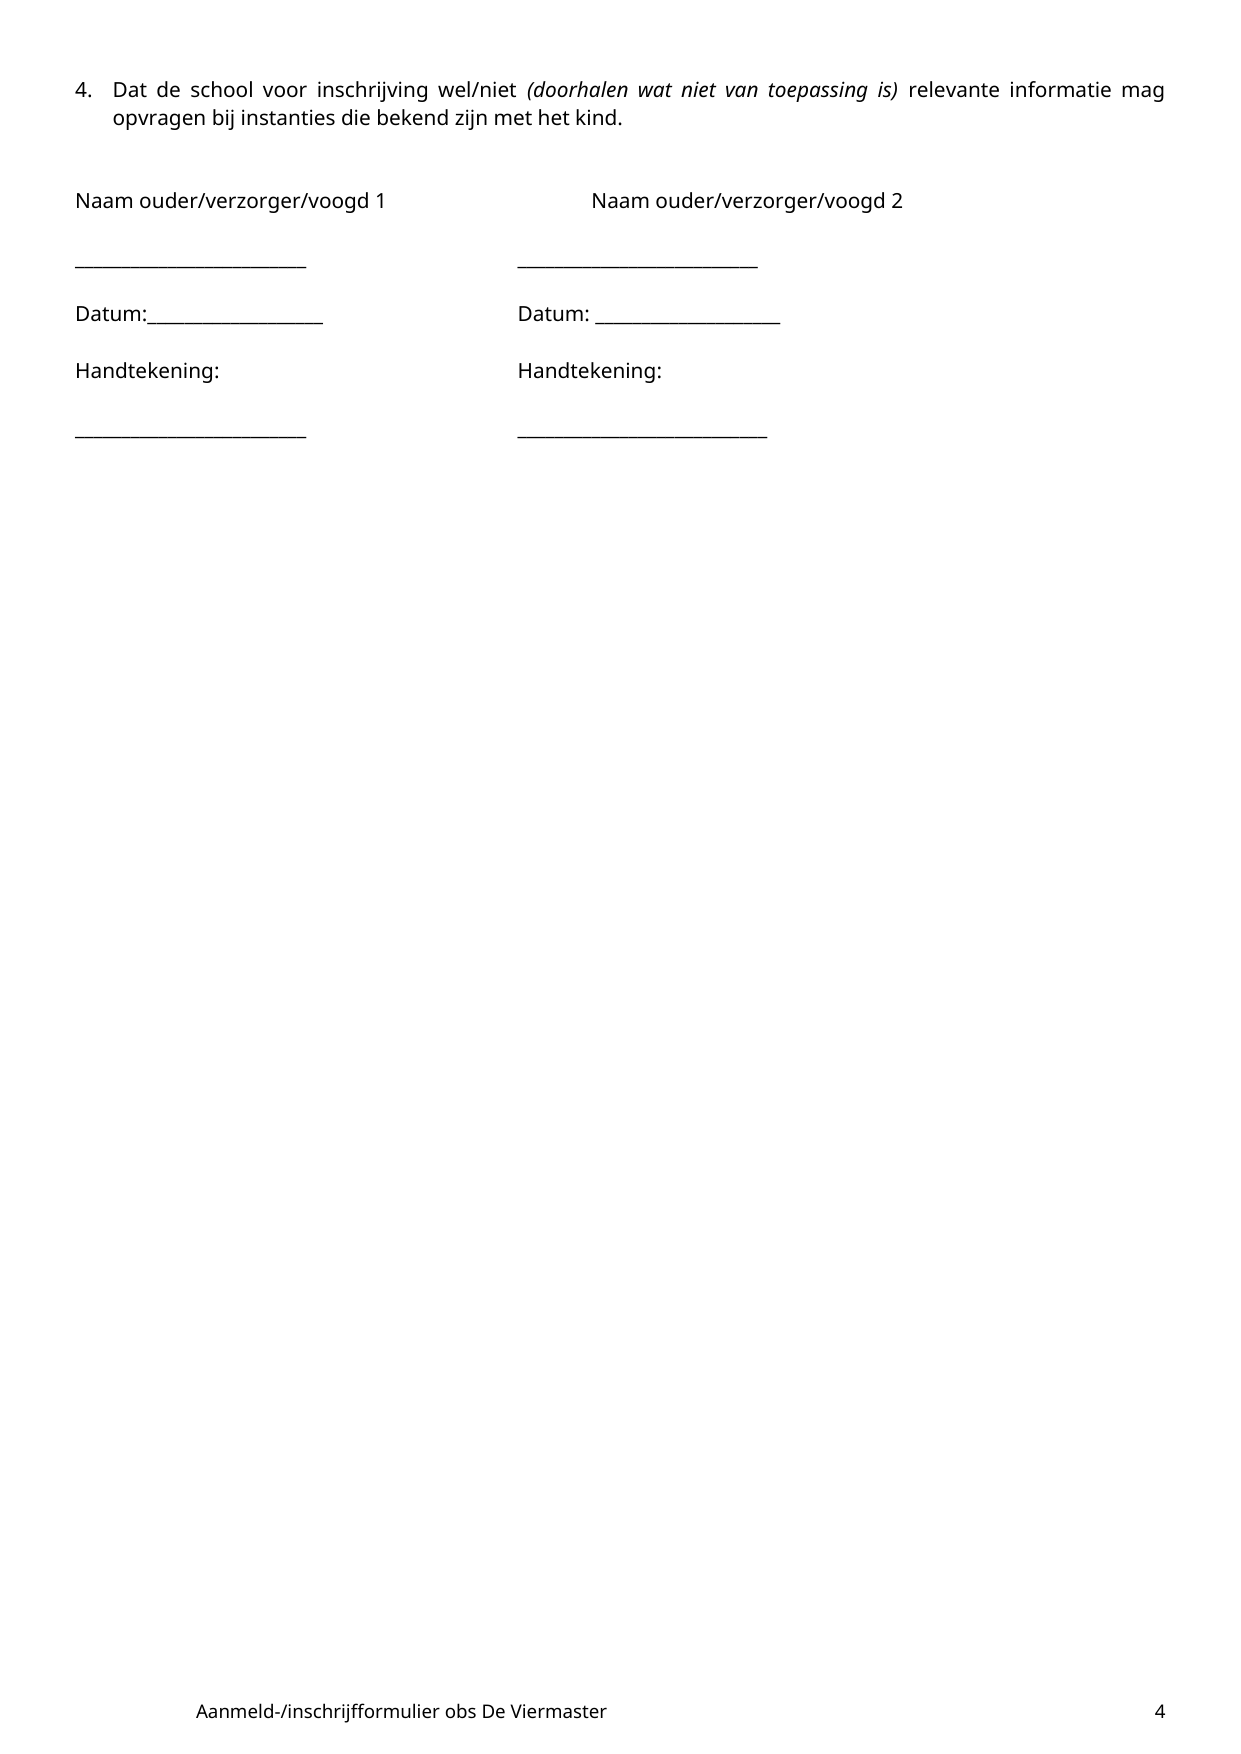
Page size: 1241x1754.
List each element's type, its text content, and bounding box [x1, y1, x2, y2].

text Naam ouder/verzorger/voogd 1 Naam ouder/verzorger/voogd 2 [75, 186, 1165, 214]
list Dat de school voor inschrijving wel/niet (doorhalen wat niet van toepassing is) relevante informatie mag opvragen bij instanties die bekend zijn met het kind. [75, 75, 1165, 132]
text _________________________ ___________________________ [75, 413, 1165, 442]
text Handtekening: Handtekening: [75, 356, 1165, 385]
text _________________________ __________________________ Datum:___________________ Datum: ____________________ [75, 243, 1165, 328]
